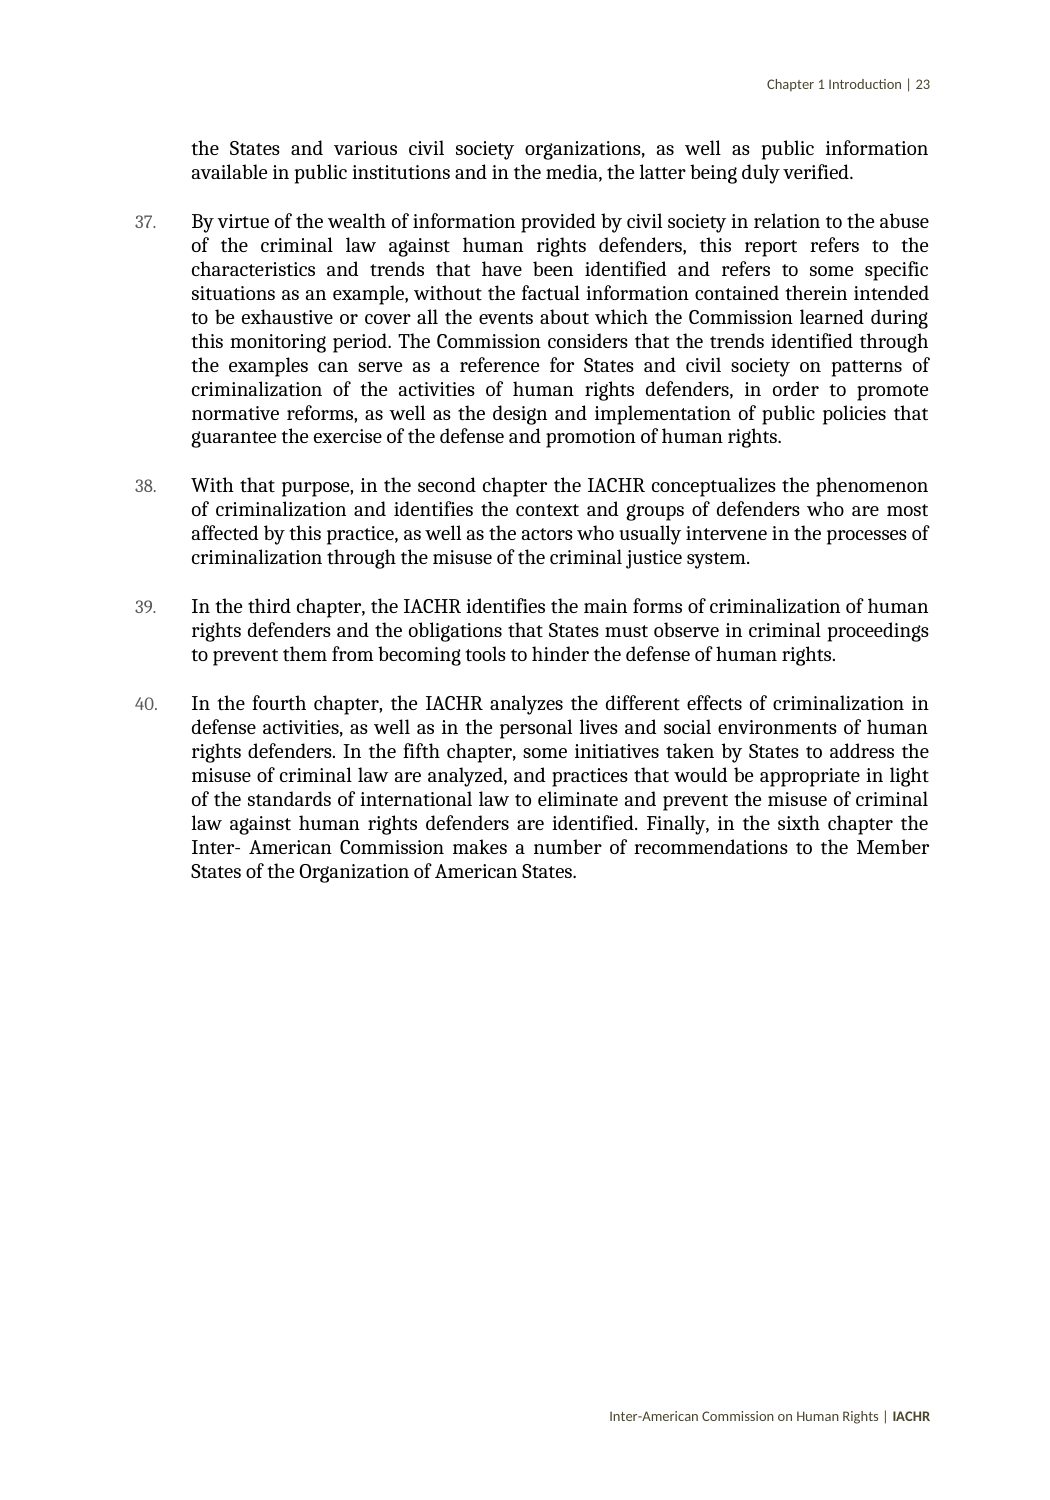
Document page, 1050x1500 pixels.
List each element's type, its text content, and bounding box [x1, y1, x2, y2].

text In the fourth chapter, the IACHR analyzes the different effects of criminalization in defense activities, as well as in the personal lives and social environments of human rights defenders. In the fifth chapter, some initiatives taken by States to address the misuse of criminal law are analyzed, and practices that would be appropriate in light of the standards of international law to eliminate and prevent the misuse of criminal law against human rights defenders are identified. Finally, in the sixth chapter the Inter- American Commission makes a number of recommendations to the Member States of the Organization of American States. [135, 692, 930, 883]
text In the third chapter, the IACHR identifies the main forms of criminalization of human rights defenders and the obligations that States must observe in criminal proceedings to prevent them from becoming tools to hinder the defense of human rights. [135, 595, 930, 667]
text With that purpose, in the second chapter the IACHR conceptualizes the phenomenon of criminalization and identifies the context and groups of defenders who are most affected by this practice, as well as the actors who usually intervene in the processes of criminalization through the misuse of the criminal justice system. [135, 474, 930, 570]
text By virtue of the wealth of information provided by civil society in relation to the abuse of the criminal law against human rights defenders, this report refers to the characteristics and trends that have been identified and refers to some specific situations as an example, without the factual information contained therein intended to be exhaustive or cover all the events about which the Commission learned during this monitoring period. The Commission considers that the trends identified through the examples can serve as a reference for States and civil society on patterns of criminalization of the activities of human rights defenders, in order to promote normative reforms, as well as the design and implementation of public policies that guarantee the exercise of the defense and promotion of human rights. [135, 209, 930, 449]
